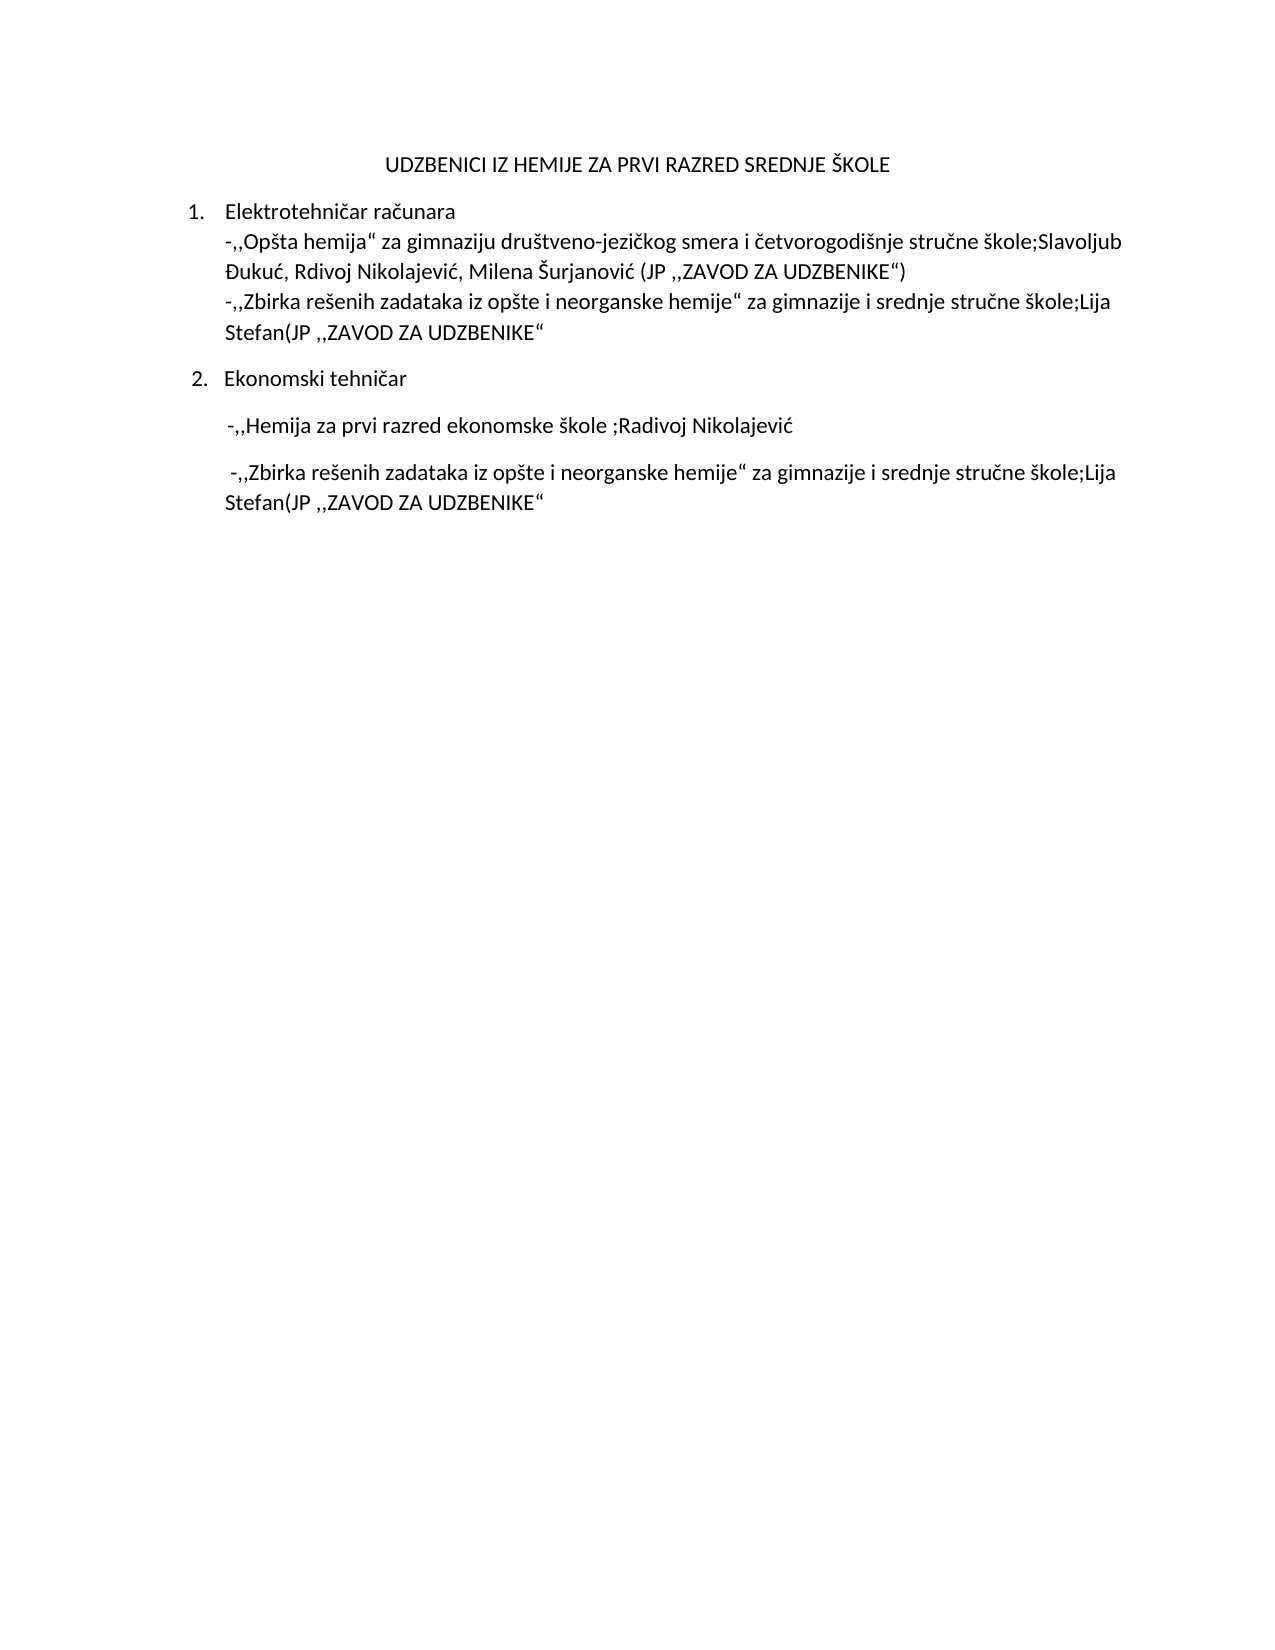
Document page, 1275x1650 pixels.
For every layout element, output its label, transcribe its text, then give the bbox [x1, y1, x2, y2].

text 2. Ekonomski tehničar [150, 364, 1125, 393]
list Elektrotehničar računara [187, 197, 1125, 225]
text -,,Hemija za prvi razred ekonomske škole ;Radivoj Nikolajević [150, 411, 1125, 439]
list -,,Opšta hemija“ za gimnaziju društveno-jezičkog smera i četvorogodišnje stručne škole;Slavoljub Đukuć, Rdivoj Nikolajević, Milena Šurjanović (JP ,,ZAVOD ZA UDZBENIKE“) [225, 227, 1125, 285]
list -,,Zbirka rešenih zadataka iz opšte i neorganske hemije“ za gimnazije i srednje stručne škole;Lija Stefan(JP ,,ZAVOD ZA UDZBENIKE“ [225, 458, 1125, 517]
text UDZBENICI IZ HEMIJE ZA PRVI RAZRED SREDNJE ŠKOLE [150, 150, 1125, 178]
list -,,Zbirka rešenih zadataka iz opšte i neorganske hemije“ za gimnazije i srednje stručne škole;Lija Stefan(JP ,,ZAVOD ZA UDZBENIKE“ [225, 287, 1125, 346]
